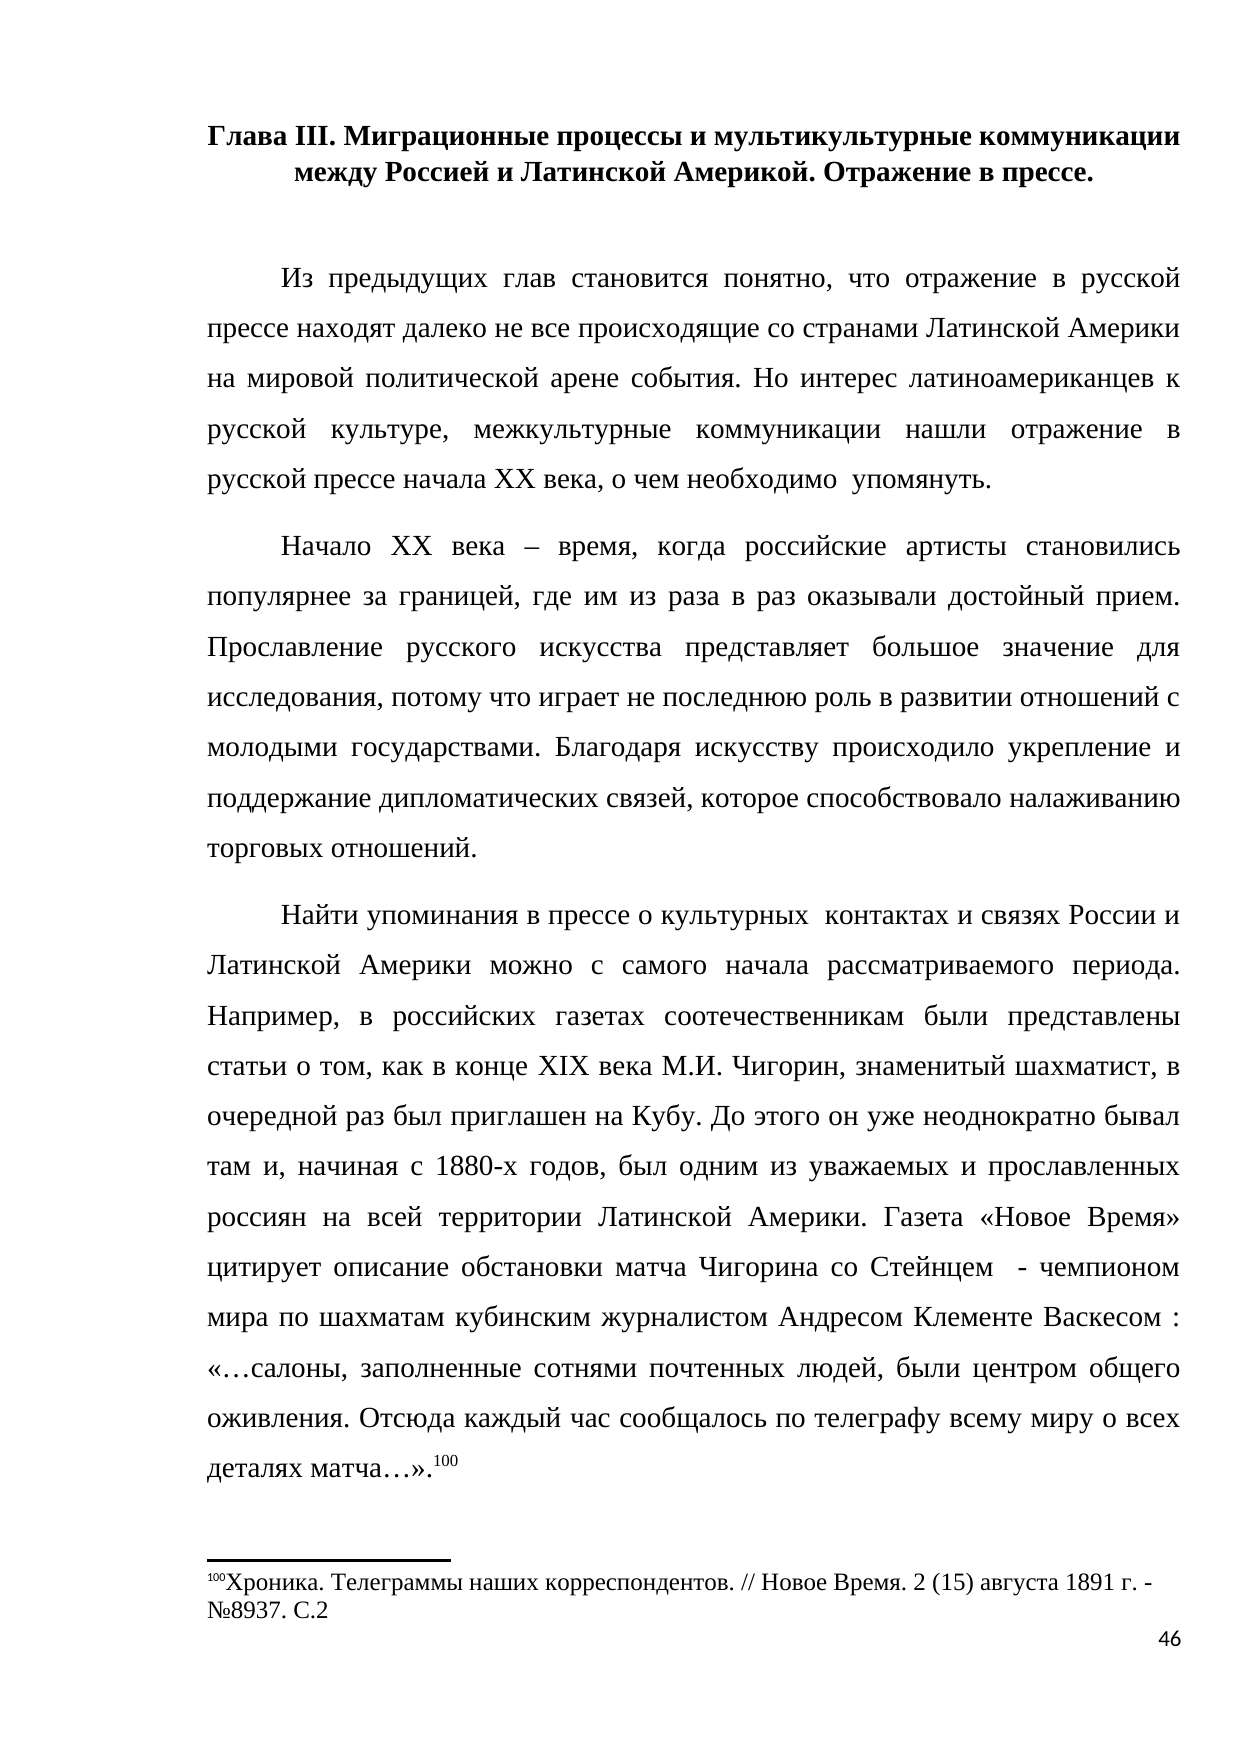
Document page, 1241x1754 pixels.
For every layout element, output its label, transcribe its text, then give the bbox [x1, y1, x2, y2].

text Найти упоминания в прессе о культурных контактах и связях России и Латинской Америки можно с самого начала рассматриваемого периода. Например, в российских газетах соотечественникам были представлены статьи о том, как в конце XIX века М.И. Чигорин, знаменитый шахматист, в очередной раз был приглашен на Кубу. До этого он уже неоднократно бывал там и, начиная с 1880-х годов, был одним из уважаемых и прославленных россиян на всей территории Латинской Америки. Газета «Новое Время» цитирует описание обстановки матча Чигорина со Стейнцем - чемпионом мира по шахматам кубинским журналистом Андресом Клементе Васкесом : «…салоны, заполненные сотнями почтенных людей, были центром общего оживления. Отсюда каждый час сообщалось по телеграфу всему миру о всех деталях матча…». [207, 897, 1181, 1484]
text Начало ХХ века – время, когда российские артисты становились популярнее за границей, где им из раза в раз оказывали достойный прием. Прославление русского искусства представляет большое значение для исследования, потому что играет не последнюю роль в развитии отношений с молодыми государствами. Благодаря искусству происходило укрепление и поддержание дипломатических связей, которое способствовало налаживанию торговых отношений. [207, 528, 1181, 863]
text Глава III. Миграционные процессы и мультикультурные коммуникации между Россией и Латинской Америкой. Отражение в прессе. [207, 118, 1181, 188]
text Из предыдущих глав становится понятно, что отражение в русской прессе находят далеко не все происходящие со странами Латинской Америки на мировой политической арене события. Но интерес латиноамериканцев к русской культуре, межкультурные коммуникации нашли отражение в русской прессе начала XX века, о чем необходимо упомянуть. [207, 260, 1181, 495]
